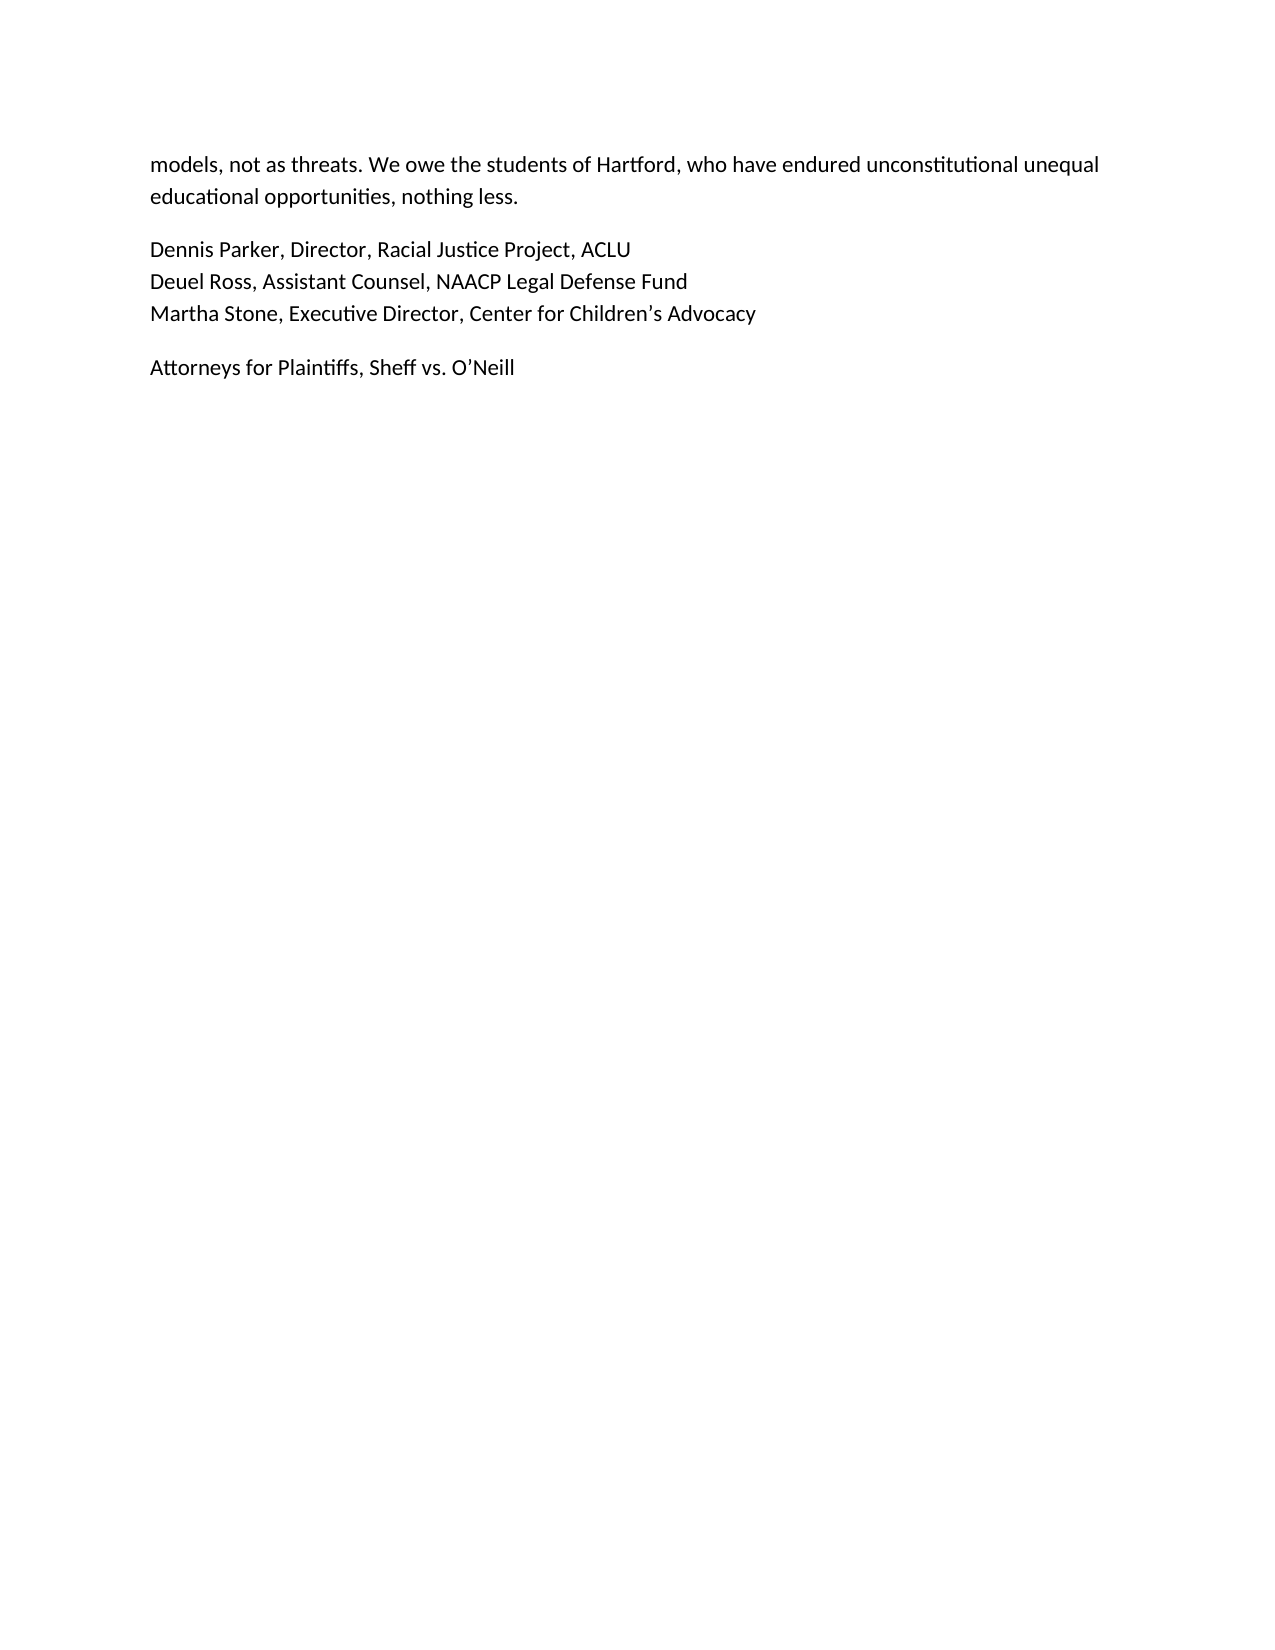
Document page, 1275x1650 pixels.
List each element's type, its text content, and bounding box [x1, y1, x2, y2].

text Dennis Parker, Director, Racial Justice Project, ACLU Deuel Ross, Assistant Counsel, NAACP Legal Defense Fund Martha Stone, Executive Director, Center for Children’s Advocacy [150, 235, 1125, 328]
text Attorneys for Plaintiffs, Sheff vs. O’Neill [150, 353, 1125, 381]
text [150, 150, 1125, 210]
